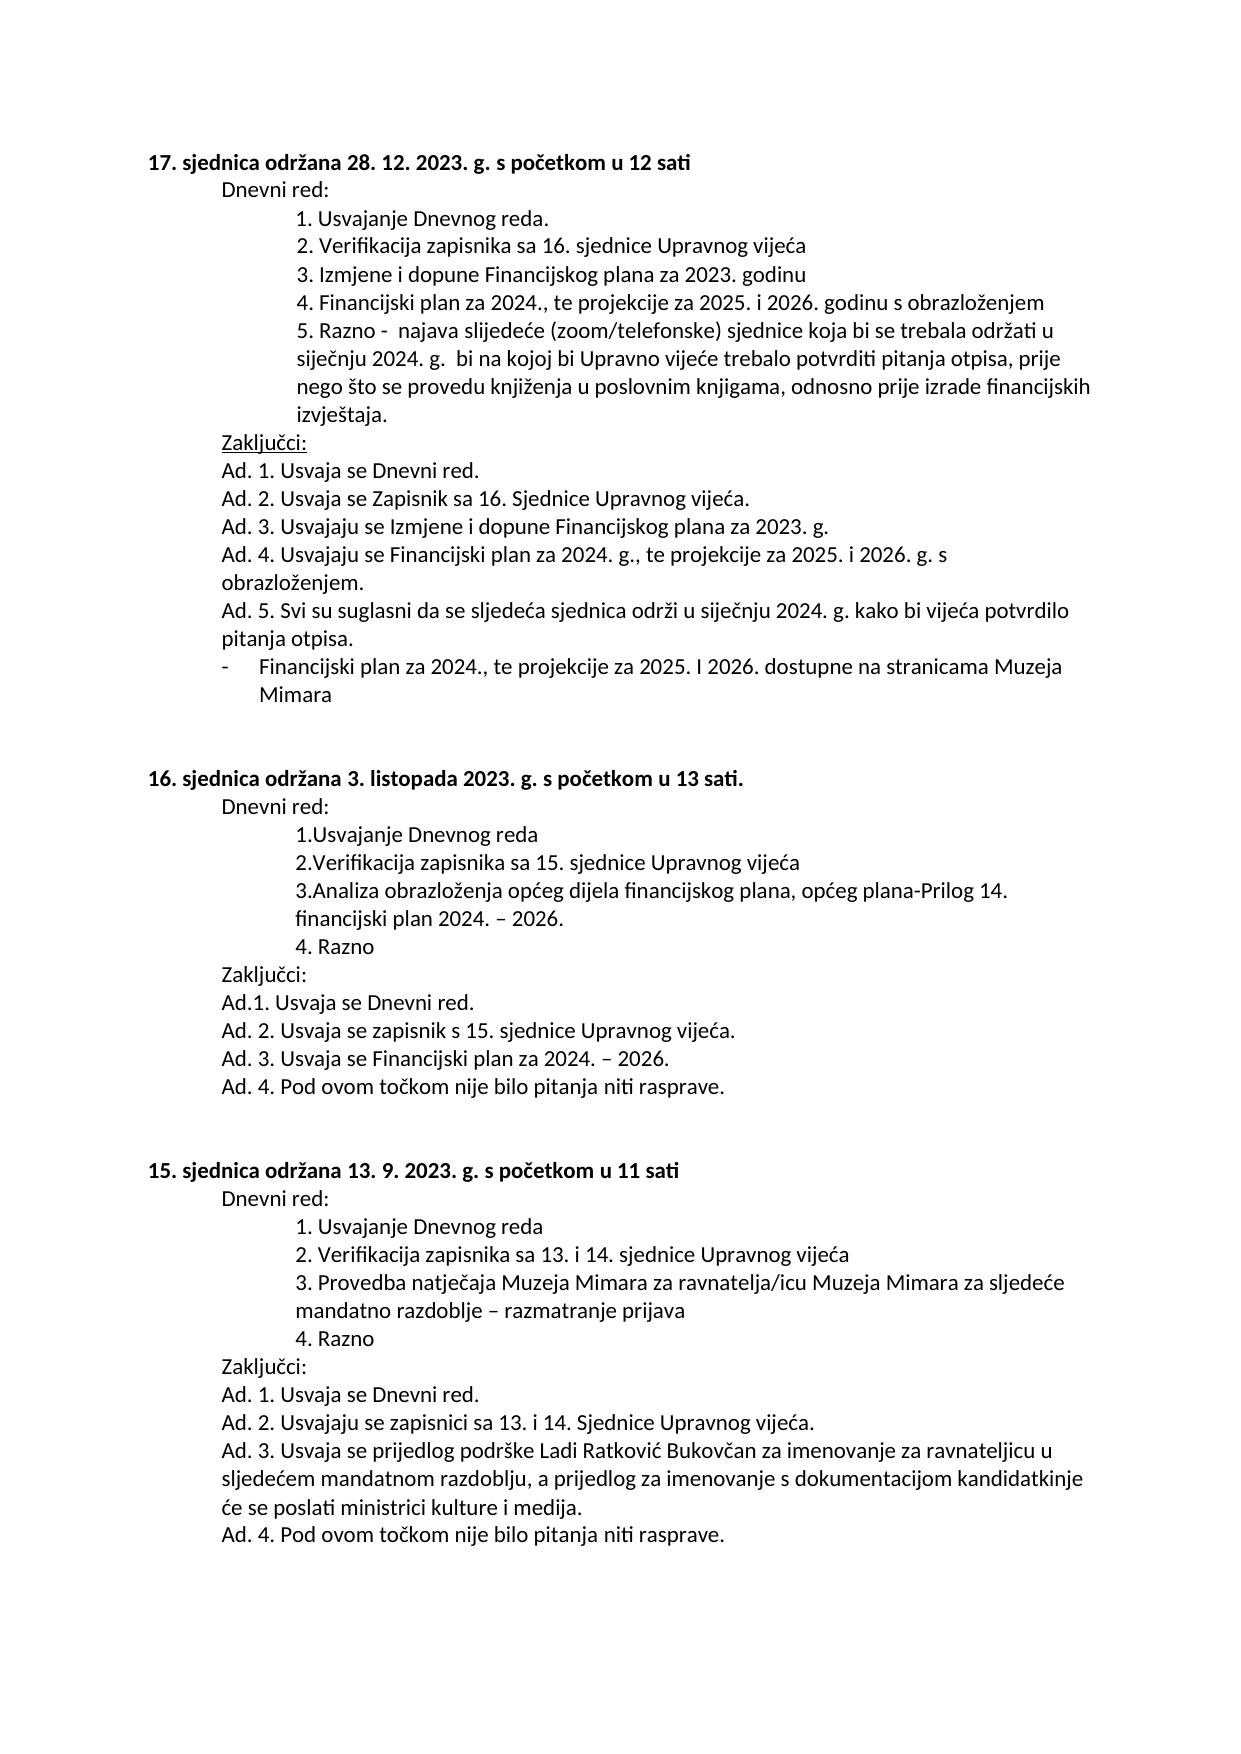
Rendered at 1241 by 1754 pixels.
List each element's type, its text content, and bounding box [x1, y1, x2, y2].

text Ad. 1. Usvaja se Dnevni red. [148, 1381, 1093, 1408]
text 1.Usvajanje Dnevnog reda [295, 820, 1093, 848]
text Ad. 5. Svi su suglasni da se sljedeća sjednica održi u siječnju 2024. g. kako bi vijeća potvrdilo pitanja otpisa. [221, 596, 1093, 652]
text 4. Razno [295, 932, 1093, 960]
text Ad. 2. Usvaja se Zapisnik sa 16. Sjednice Upravnog vijeća. [221, 484, 1093, 512]
text Ad. 2. Usvajaju se zapisnici sa 13. i 14. Sjednice Upravnog vijeća. [148, 1408, 1093, 1437]
text Ad. 3. Usvaja se Financijski plan za 2024. – 2026. [221, 1044, 1093, 1072]
text Ad. 3. Usvaja se prijedlog podrške Ladi Ratković Bukovčan za imenovanje za ravnateljicu u sljedećem mandatnom razdoblju, a prijedlog za imenovanje s dokumentacijom kandidatkinje će se poslati ministrici kulture i medija. [221, 1437, 1093, 1521]
text Ad.1. Usvaja se Dnevni red. [221, 988, 1093, 1016]
text Zaključci: [148, 428, 1093, 456]
text Ad. 3. Usvajaju se Izmjene i dopune Financijskog plana za 2023. g. [221, 512, 1093, 540]
text Zaključci: [221, 960, 1093, 988]
text 15. sjednica održana 13. 9. 2023. g. s početkom u 11 sati [148, 1156, 1093, 1184]
text 17. sjednica održana 28. 12. 2023. g. s početkom u 12 sati [148, 148, 1093, 176]
text Ad. 4. Pod ovom točkom nije bilo pitanja niti rasprave. [221, 1072, 1093, 1100]
text 2.Verifikacija zapisnika sa 15. sjednice Upravnog vijeća [295, 848, 1093, 876]
text Ad. 4. Pod ovom točkom nije bilo pitanja niti rasprave. [221, 1521, 1093, 1549]
text Ad. 4. Usvajaju se Financijski plan za 2024. g., te projekcije za 2025. i 2026. g. s obrazloženjem. [221, 540, 1093, 596]
text 3.Analiza obrazloženja općeg dijela financijskog plana, općeg plana-Prilog 14. financijski plan 2024. – 2026. [295, 876, 1093, 932]
text 4. Financijski plan za 2024., te projekcije za 2025. i 2026. godinu s obrazloženjem [296, 288, 1093, 316]
text 2. Verifikacija zapisnika sa 16. sjednice Upravnog vijeća [259, 232, 1093, 260]
text 3. Izmjene i dopune Financijskog plana za 2023. godinu [296, 260, 1093, 288]
text Dnevni red: [148, 792, 1093, 820]
text 5. Razno - najava slijedeće (zoom/telefonske) sjednice koja bi se trebala održati u siječnju 2024. g. bi na kojoj bi Upravno vijeće trebalo potvrditi pitanja otpisa, prije nego što se provedu knjiženja u poslovnim knjigama, odnosno prije izrade financijskih izvještaja. [296, 316, 1093, 428]
text Ad. 1. Usvaja se Dnevni red. [148, 456, 1093, 484]
text Zaključci: [148, 1352, 1093, 1381]
list Financijski plan za 2024., te projekcije za 2025. I 2026. dostupne na stranicama Muzeja Mimara [221, 652, 1093, 708]
text 2. Verifikacija zapisnika sa 13. i 14. sjednice Upravnog vijeća [295, 1240, 1093, 1268]
text 16. sjednica održana 3. listopada 2023. g. s početkom u 13 sati. [148, 764, 1093, 792]
text 1. Usvajanje Dnevnog reda. [221, 204, 1093, 232]
text Ad. 2. Usvaja se zapisnik s 15. sjednice Upravnog vijeća. [221, 1016, 1093, 1044]
text Dnevni red: [148, 176, 1093, 204]
text Dnevni red: [148, 1184, 1093, 1212]
text 4. Razno [295, 1324, 1093, 1352]
text 1. Usvajanje Dnevnog reda [295, 1212, 1093, 1240]
text 3. Provedba natječaja Muzeja Mimara za ravnatelja/icu Muzeja Mimara za sljedeće mandatno razdoblje – razmatranje prijava [295, 1268, 1093, 1324]
